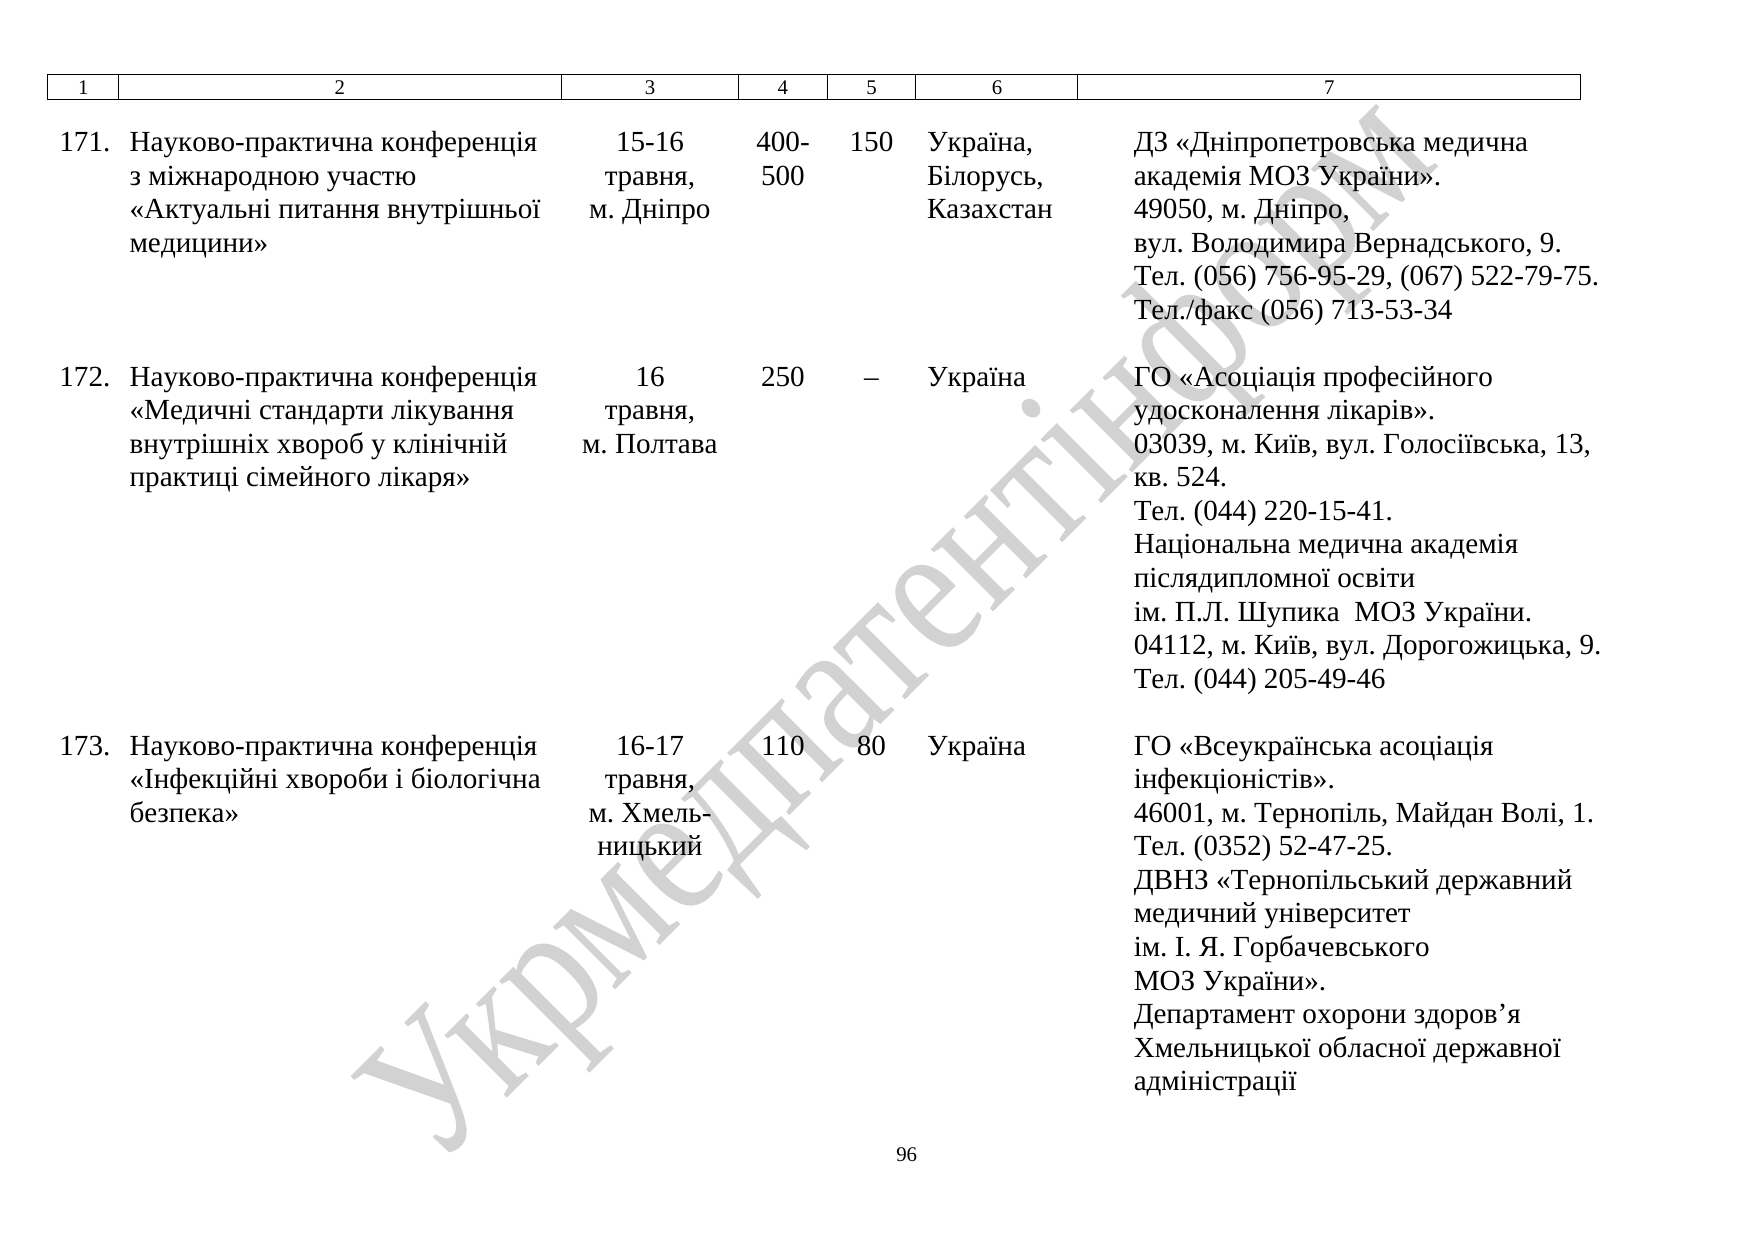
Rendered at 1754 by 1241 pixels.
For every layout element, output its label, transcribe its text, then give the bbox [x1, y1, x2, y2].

table_cell 250 [738, 359, 827, 728]
table_cell – [827, 359, 916, 728]
table_cell Науково-практична конференція «Медичні стандарти лікування внутрішніх хвороб у клінічній практиці сімейного лікаря» [118, 359, 561, 728]
table_cell 150 [827, 124, 916, 359]
table_cell 16-17 травня, м. Хмельницький [561, 728, 738, 1130]
table_cell Україна [916, 728, 1122, 1130]
table_cell Науково-практична конференція з міжнародною участю «Актуальні питання внутрішньої медицини» [118, 124, 561, 359]
table_cell 16 травня, м. Полтава [561, 359, 738, 728]
table_cell Україна, Білорусь, Казахстан [916, 124, 1122, 359]
table_cell 400-500 [738, 124, 827, 359]
table_cell ДЗ «Дніпропетровська медична академія МОЗ України». . Дніпро, вул. Володимира Вернадського, 9. Тел. (056) 756-95-29, (067) 522-79-75. Тел./факс (056) 713-53-34 [1122, 124, 1624, 359]
table_cell Науково-практична конференція «Інфекційні хвороби і біологічна безпека» [118, 728, 561, 1130]
table_cell 80 [827, 728, 916, 1130]
table_cell [48, 124, 118, 359]
table_cell 15-16 травня, м. Дніпро [561, 124, 738, 359]
table_cell 110 [738, 728, 827, 1130]
table_cell ГО «Асоціація професійного удосконалення лікарів». . Київ, вул. Голосіївська, 13, кв. 524. Тел. (044) 220-15-41. Національна медична академія післядипломної освіти ім. П.Л. Шупика МОЗ України. . Київ, вул. Дорогожицька, 9. Тел. (044) 205-49-46 [1122, 359, 1624, 728]
table_cell Україна [916, 359, 1122, 728]
table_cell [48, 359, 118, 728]
table_cell [48, 728, 118, 1130]
table_cell ГО «Всеукраїнська асоціація інфекціоністів». . Тернопіль, Майдан Волі, 1. Тел. (0352) 52-47-25. ДВНЗ «Тернопільський державний медичний університет ім. І. Я. Горбачевського МОЗ України». Департамент охорони здоров’я Хмельницької обласної державної адміністрації [1122, 728, 1624, 1130]
